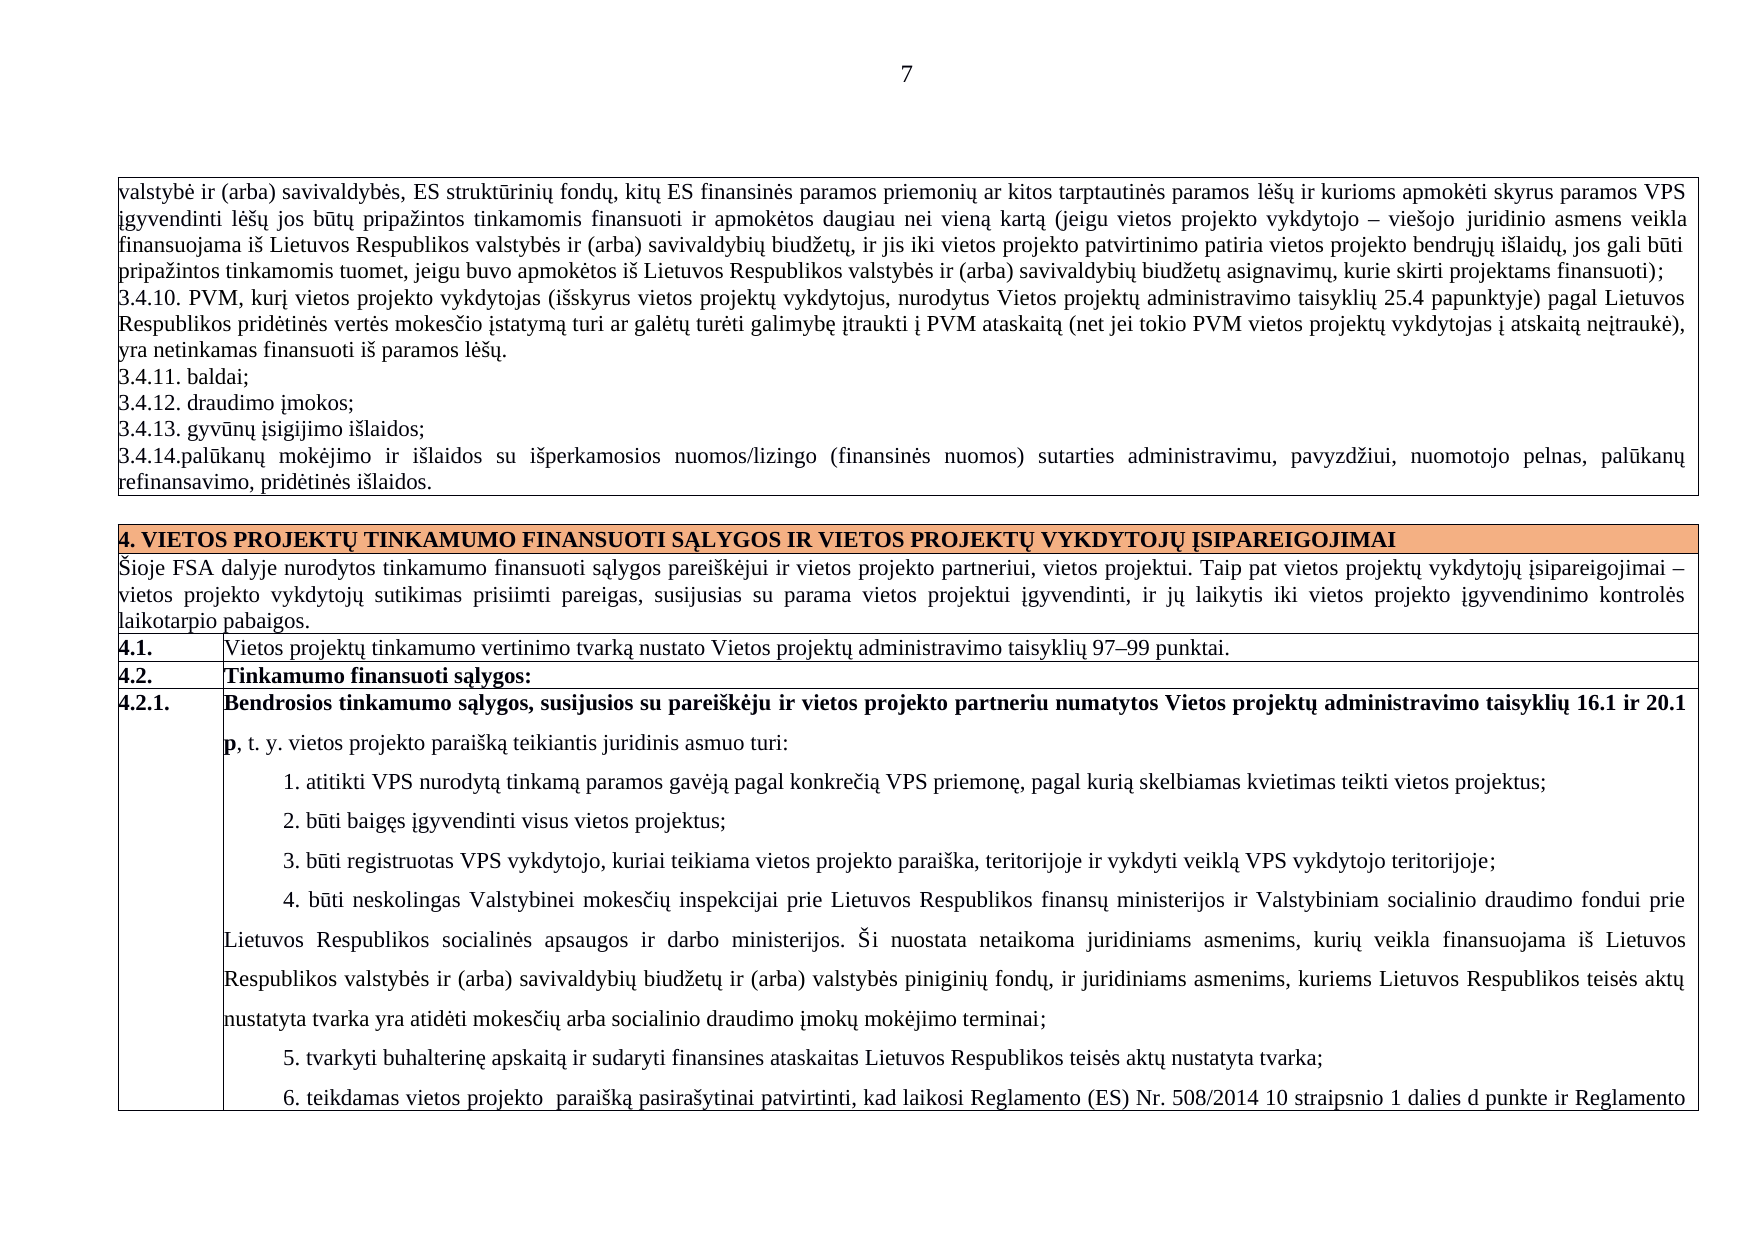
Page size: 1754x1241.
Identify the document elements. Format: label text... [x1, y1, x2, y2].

table_header 4. VIETOS PROJEKTŲ TINKAMUMO FINANSUOTI SĄLYGOS IR VIETOS PROJEKTŲ VYKDYTOJŲ ĮSIPAREIGOJIMAI [119, 525, 1698, 553]
table_cell 4.2. [119, 662, 223, 688]
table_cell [224, 689, 1698, 1110]
table_cell 4.2.1. [119, 689, 223, 1110]
table_cell Šioje FSA dalyje nurodytos tinkamumo finansuoti sąlygos pareiškėjui ir vietos projekto partneriui, vietos projektui. Taip pat vietos projektų vykdytojų įsipareigojimai – vietos projekto vykdytojų sutikimas prisiimti pareigas, susijusias su parama vietos projektui įgyvendinti, ir jų laikytis iki vietos projekto įgyvendinimo kontrolės laikotarpio pabaigos. [119, 554, 1698, 633]
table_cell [119, 178, 1698, 494]
table_cell Tinkamumo finansuoti sąlygos: [224, 662, 1698, 688]
table_cell 4.1. [119, 634, 223, 661]
table_cell Vietos projektų tinkamumo vertinimo tvarką nustato Vietos projektų administravimo taisyklių 97–99 punktai. [224, 634, 1698, 661]
